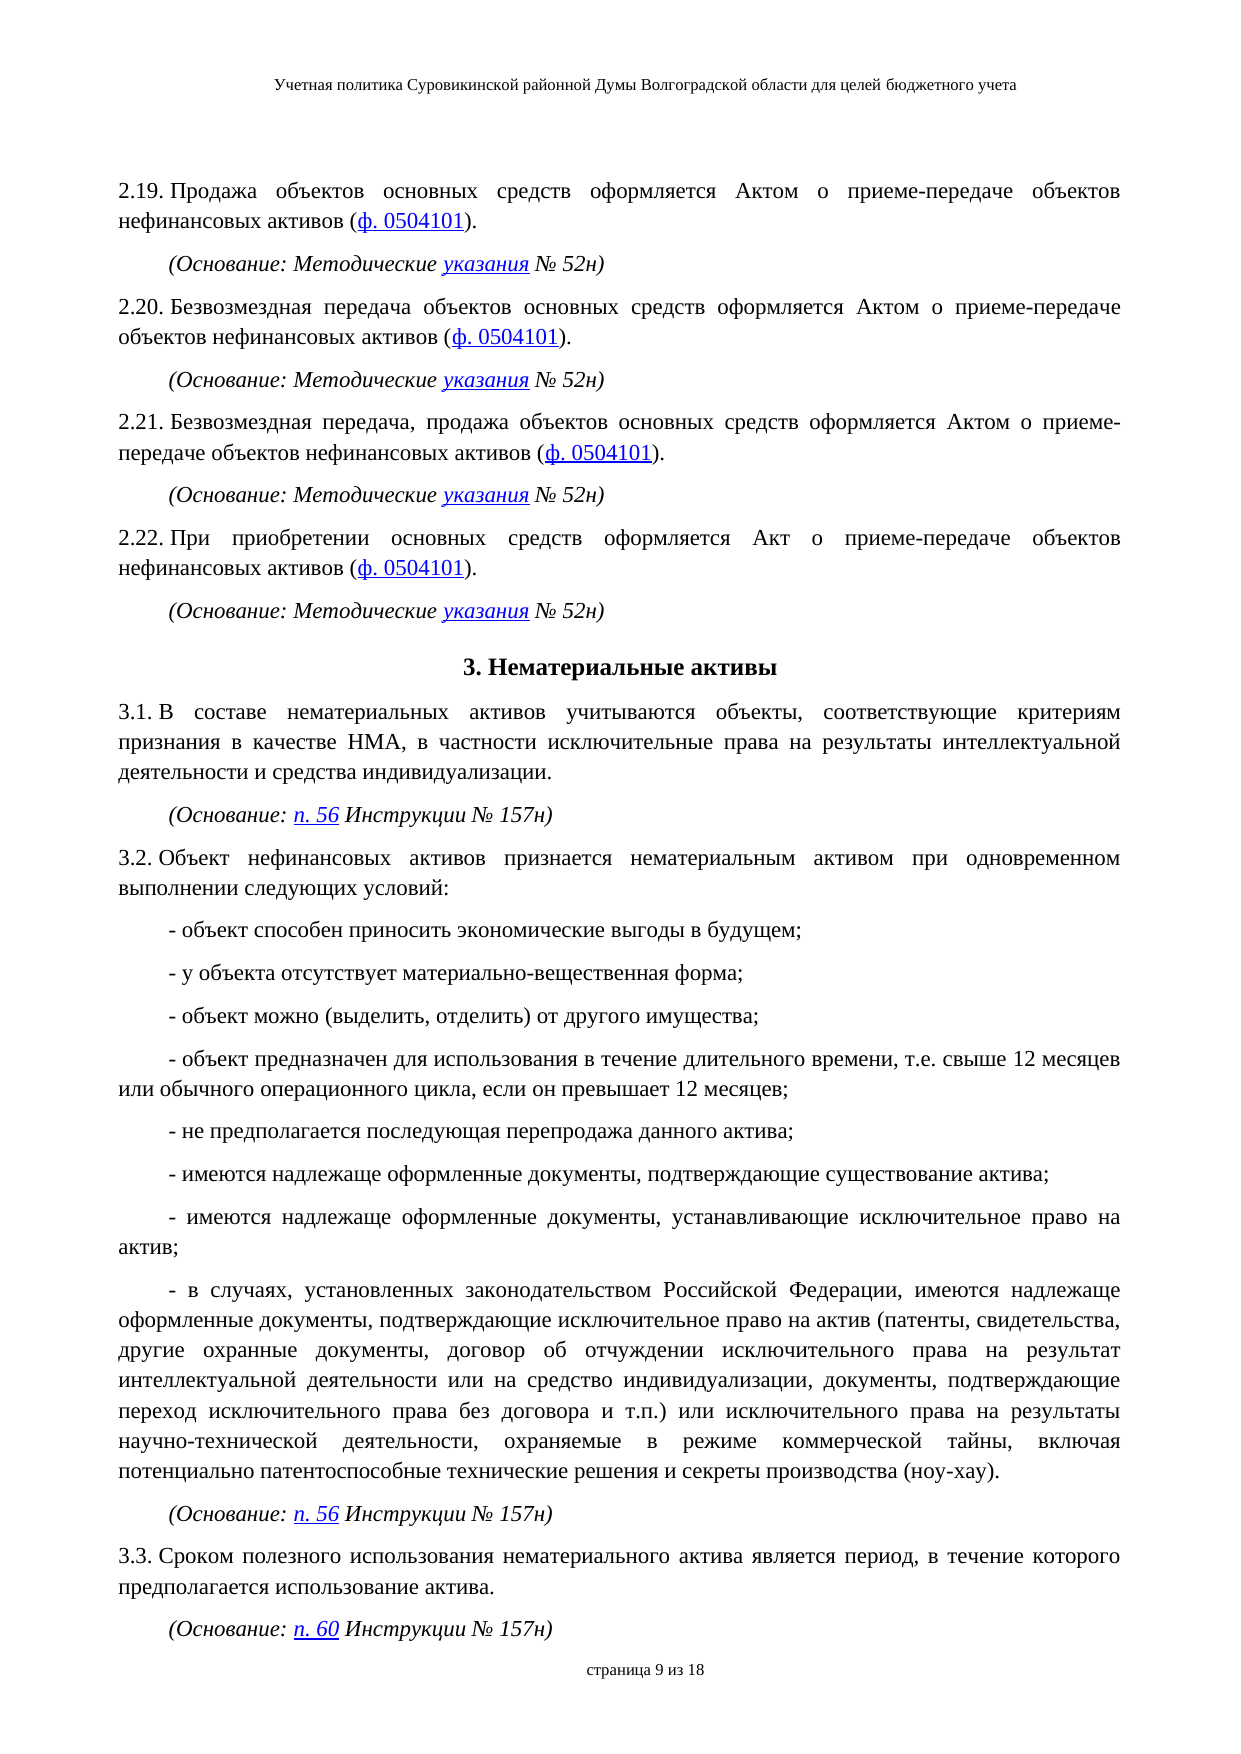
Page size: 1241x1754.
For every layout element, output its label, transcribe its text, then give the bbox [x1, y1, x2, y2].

text (Основание: п. 60 Инструкции № 157н) [118, 1615, 1122, 1642]
text (Основание: Методические указания № 52н) [118, 366, 1122, 392]
text - в случаях, установленных законодательством Российской Федерации, имеются надлежаще оформленные документы, подтверждающие исключительное право на актив (патенты, свидетельства, другие охранные документы, договор об отчуждении исключительного права на результат интеллектуальной деятельности или на средство индивидуализации, документы, подтверждающие переход исключительного права без договора и т.п.) или исключительного права на результаты научно-технической деятельности, охраняемые в режиме коммерческой тайны, включая потенциально патентоспособные технические решения и секреты производства (ноу-хау). [118, 1276, 1122, 1483]
text - объект можно (выделить, отделить) от другого имущества; [118, 1002, 1122, 1028]
subtitle Безвозмездная передача, продажа объектов основных средств оформляется Актом о приеме-передаче объектов нефинансовых активов (ф. 0504101). [118, 408, 1122, 465]
subtitle Объект нефинансовых активов признается нематериальным активом при одновременном выполнении следующих условий: [118, 843, 1122, 900]
text - объект способен приносить экономические выгоды в будущем; [118, 916, 1122, 943]
subtitle При приобретении основных средств оформляется Акт о приеме-передаче объектов нефинансовых активов (ф. 0504101). [118, 524, 1122, 581]
text (Основание: п. 56 Инструкции № 157н) [118, 1500, 1122, 1526]
subtitle В составе нематериальных активов учитываются объекты, соответствующие критериям признания в качестве НМА, в частности исключительные права на результаты интеллектуальной деятельности и средства индивидуализации. [118, 698, 1122, 784]
subtitle Продажа объектов основных средств оформляется Актом о приеме-передаче объектов нефинансовых активов (ф. 0504101). [118, 177, 1122, 234]
subtitle Безвозмездная передача объектов основных средств оформляется Актом о приеме-передаче объектов нефинансовых активов (ф. 0504101). [118, 293, 1122, 349]
text - не предполагается последующая перепродажа данного актива; [118, 1117, 1122, 1144]
text (Основание: Методические указания № 52н) [118, 481, 1122, 508]
subtitle Нематериальные активы [118, 652, 1122, 681]
text - объект предназначен для использования в течение длительного времени, т.е. свыше 12 месяцев или обычного операционного цикла, если он превышает 12 месяцев; [118, 1044, 1122, 1101]
text - имеются надлежаще оформленные документы, подтверждающие существование актива; [118, 1160, 1122, 1187]
text - у объекта отсутствует материально-вещественная форма; [118, 959, 1122, 986]
text (Основание: п. 56 Инструкции № 157н) [118, 801, 1122, 827]
subtitle Сроком полезного использования нематериального актива является период, в течение которого предполагается использование актива. [118, 1542, 1122, 1599]
text - имеются надлежаще оформленные документы, устанавливающие исключительное право на актив; [118, 1203, 1122, 1259]
text (Основание: Методические указания № 52н) [118, 597, 1122, 623]
text (Основание: Методические указания № 52н) [118, 250, 1122, 276]
